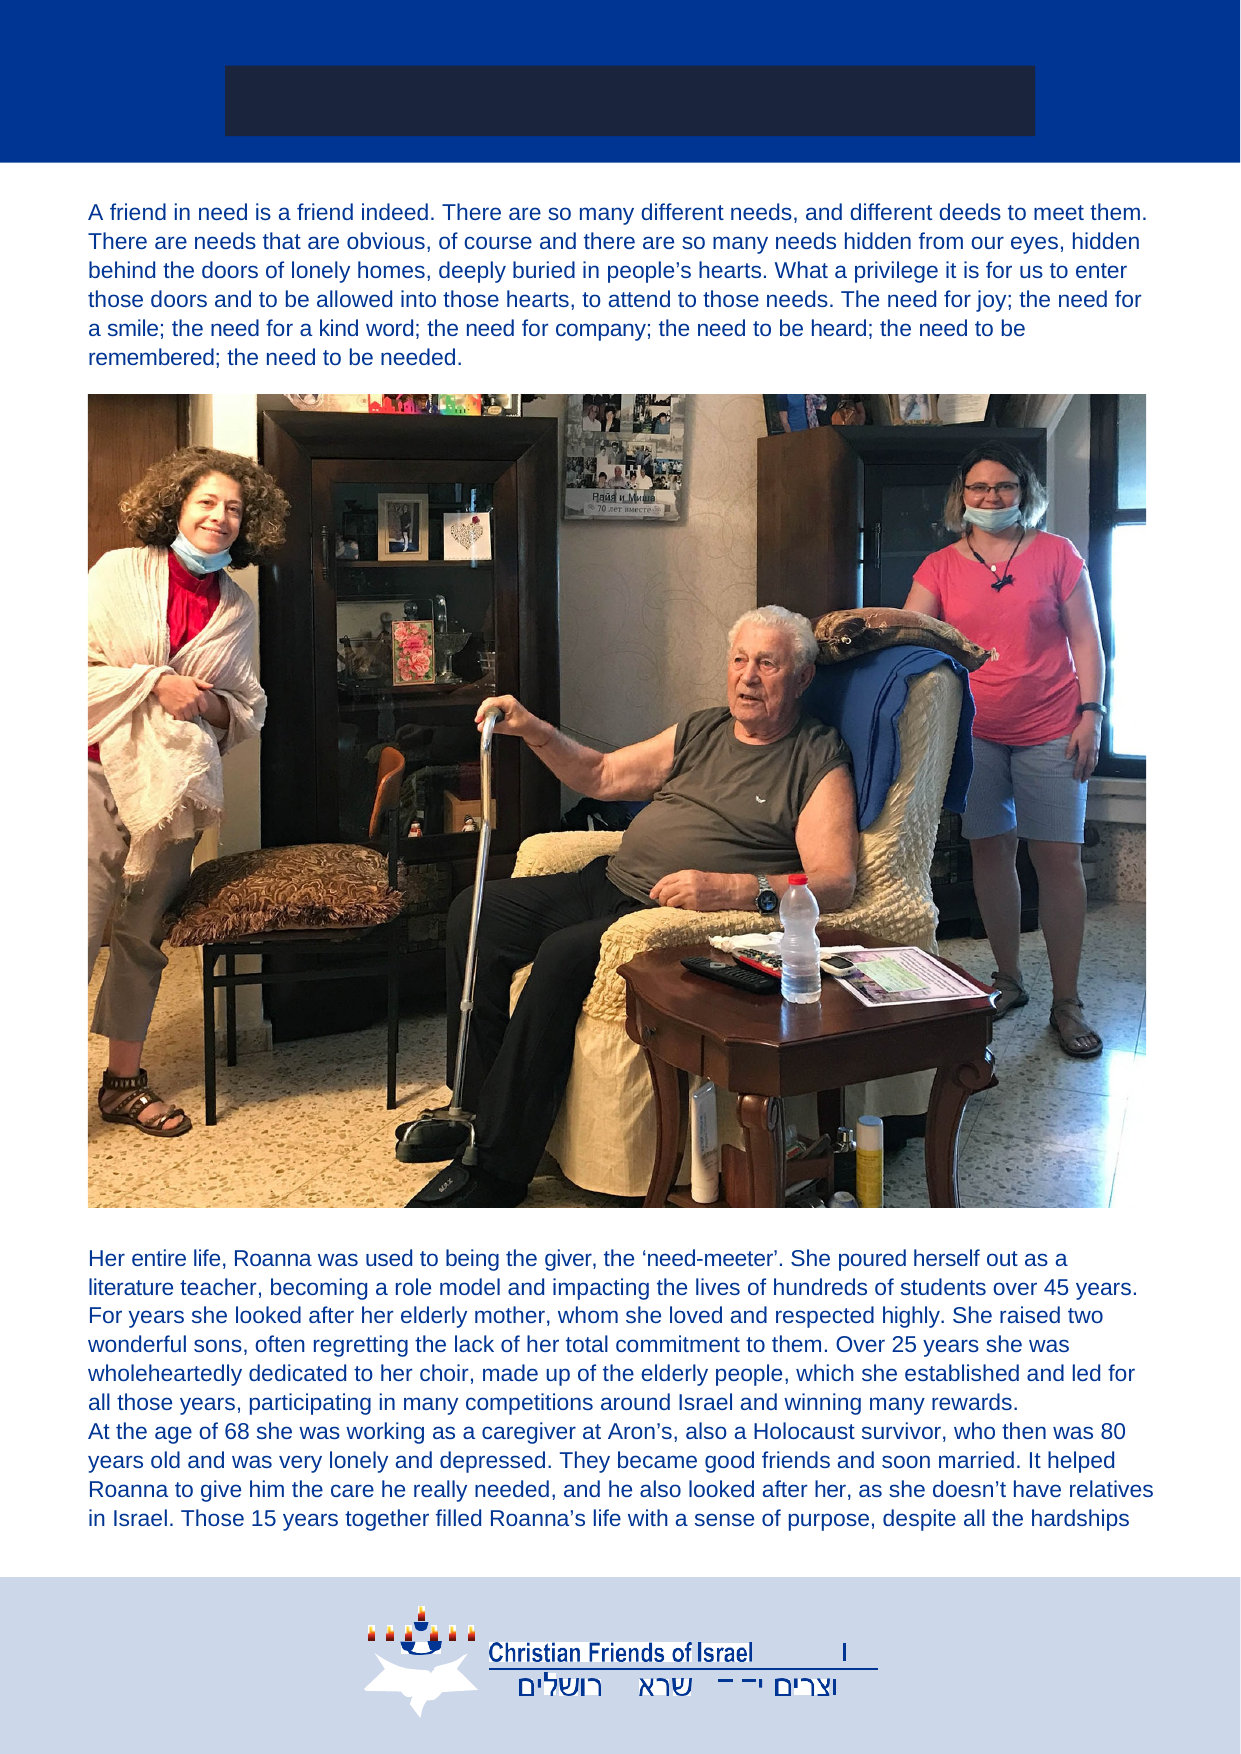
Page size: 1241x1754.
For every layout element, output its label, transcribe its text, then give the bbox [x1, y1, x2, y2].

text At the age of 68 she was working as a caregiver at Aron’s, also a Holocaust survivor, who then was 80 years old and was very lonely and depressed. They became good friends and soon married. It helped Roanna to give him the care he really needed, and he also looked after her, as she doesn’t have relatives in Israel. Those 15 years together filled Roanna’s life with a sense of purpose, despite all the hardships [88, 1418, 1155, 1532]
picture [519, 1678, 534, 1696]
picture [468, 1625, 475, 1641]
picture [775, 1678, 791, 1696]
picture [489, 1642, 692, 1662]
picture [639, 1678, 669, 1696]
picture [544, 1672, 557, 1696]
picture [581, 1678, 601, 1696]
text Her entire life, Roanna was used to being the giver, the ‘need-meeter’. She poured herself out as a literature teacher, becoming a role model and impacting the lives of hundreds of students over 45 years. For years she looked after her elderly mother, whom she loved and respected highly. She raised two wonderful sons, often regretting the lack of her total commitment to them. Over 25 years she was wholeheartedly dedicated to her choir, made up of the elderly people, which she established and led for all those years, participating in many competitions around Israel and winning many rewards. [88, 1244, 1159, 1416]
picture [672, 1678, 692, 1696]
picture [368, 1625, 375, 1641]
text A friend in need is a friend indeed. There are so many different needs, and different deeds to meet them. There are needs that are obvious, of course and there are so many needs hidden from our eyes, hidden behind the doors of lonely homes, deeply buried in people’s hearts. What a privilege it is for us to enter those doors and to be allowed into those hearts, to attend to those needs. The need for joy; the need for a smile; the need for a kind word; the need for company; the need to be heard; the need to be remembered; the need to be needed. [88, 199, 1151, 370]
picture [418, 1605, 425, 1621]
picture [794, 1678, 830, 1696]
picture [87, 394, 1147, 1208]
picture [449, 1625, 456, 1641]
picture [559, 1678, 579, 1696]
picture [400, 1625, 442, 1655]
picture [386, 1625, 394, 1641]
picture [698, 1642, 752, 1662]
